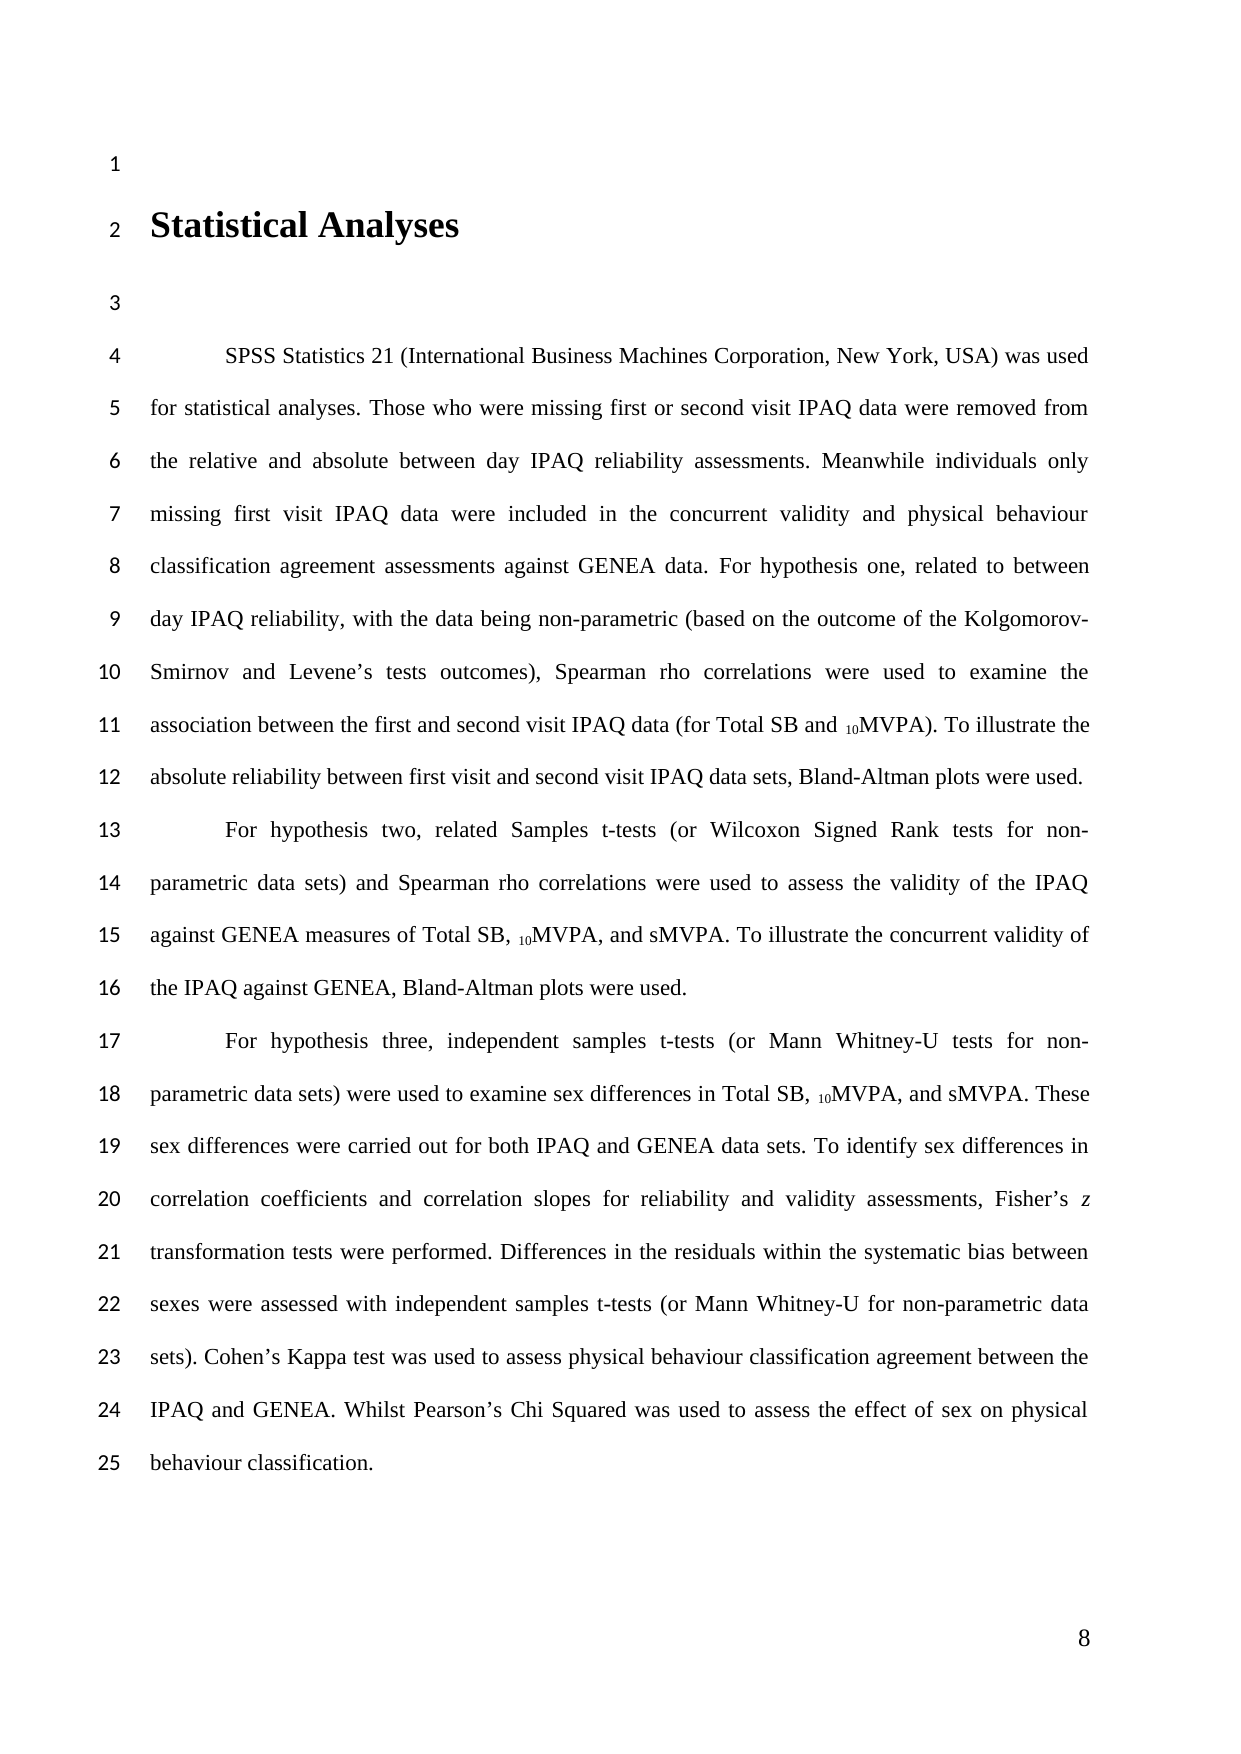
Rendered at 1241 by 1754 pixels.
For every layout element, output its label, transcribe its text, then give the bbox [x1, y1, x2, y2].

text SPSS Statistics 21 (International Business Machines Corporation, New York, USA) was used for statistical analyses. Those who were missing first or second visit IPAQ data were removed from the relative and absolute between day IPAQ reliability assessments. Meanwhile individuals only missing first visit IPAQ data were included in the concurrent validity and physical behaviour classification agreement assessments against GENEA data. For hypothesis one, related to between day IPAQ reliability, with the data being non-parametric (based on the outcome of the Kolgomorov-Smirnov and Levene’s tests outcomes), Spearman rho correlations were used to examine the association between the first and second visit IPAQ data (for Total SB and 10MVPA). To illustrate the absolute reliability between first visit and second visit IPAQ data sets, Bland-Altman plots were used. [150, 342, 1090, 790]
text For hypothesis two, related Samples t-tests (or Wilcoxon Signed Rank tests for non-parametric data sets) and Spearman rho correlations were used to assess the validity of the IPAQ against GENEA measures of Total SB, 10MVPA, and sMVPA. To illustrate the concurrent validity of the IPAQ against GENEA, Bland-Altman plots were used. [150, 816, 1090, 1001]
text Statistical Analyses [150, 203, 1090, 246]
text For hypothesis three, independent samples t-tests (or Mann Whitney-U tests for non-parametric data sets) were used to examine sex differences in Total SB, 10MVPA, and sMVPA. These sex differences were carried out for both IPAQ and GENEA data sets. To identify sex differences in correlation coefficients and correlation slopes for reliability and validity assessments, Fisher’s z transformation tests were performed. Differences in the residuals within the systematic bias between sexes were assessed with independent samples t-tests (or Mann Whitney-U for non-parametric data sets). Cohen’s Kappa test was used to assess physical behaviour classification agreement between the IPAQ and GENEA. Whilst Pearson’s Chi Squared was used to assess the effect of sex on physical behaviour classification. [150, 1027, 1090, 1475]
